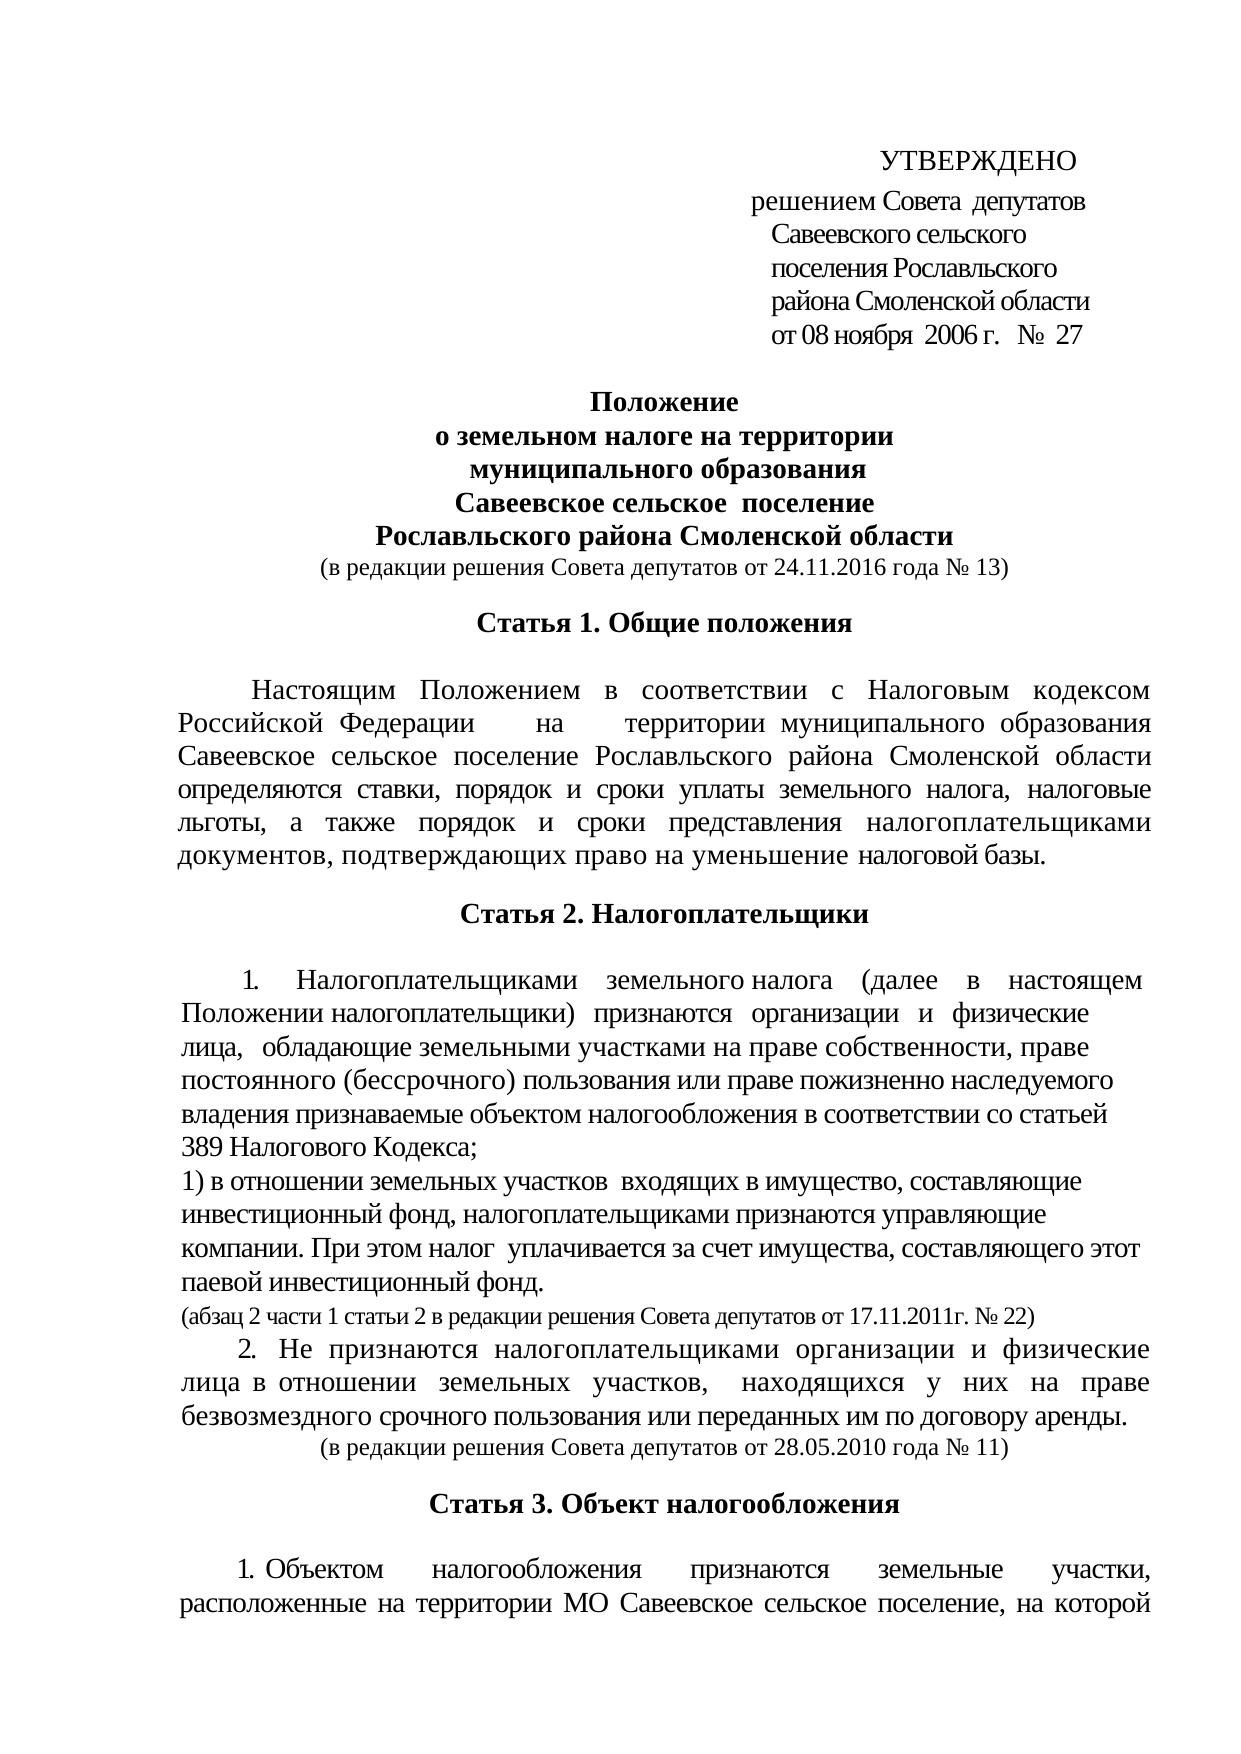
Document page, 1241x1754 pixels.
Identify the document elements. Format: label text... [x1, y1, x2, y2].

text Положение [177, 384, 1152, 418]
text о земельном налоге на территории [177, 418, 1152, 451]
text Савеевского сельского [177, 216, 1151, 250]
text муниципального образования [177, 451, 1152, 485]
text района Смоленской области [177, 283, 1151, 317]
text 1. Налогоплательщиками земельного налога (далее в настоящем Положении налогоплательщики) признаются организации и физические лица, обладающие земельными участками на праве собственности, праве постоянного (бессрочного) пользования или праве пожизненно наследуемого владения признаваемые объектом налогообложения в соответствии со статьей 389 Налогового Кодекса; 1) в отношении земельных участков входящих в имущество, составляющие инвестиционный фонд, налогоплательщиками признаются управляющие компании. При этом налог уплачивается за счет имущества, составляющего этот паевой инвестиционный фонд. (абзац 2 части 1 статьи 2 в редакции решения Совета депутатов от 17.11.2011г. № 22) [181, 962, 1152, 1331]
subtitle Статья 3. Объект налогообложения [177, 1486, 1152, 1519]
text поселения Рославльского [177, 250, 1151, 283]
text решением Совета депутатов [177, 183, 1151, 216]
text Настоящим Положением в соответствии с Налоговым кодексом Российской Федерации на территории муниципального образования Савеевское сельское поселение Рославльского района Смоленской области определяются ставки, порядок и сроки уплаты земельного налога, налоговые льготы, а также порядок и сроки представления налогоплательщиками документов, подтверждающих право на уменьшение налоговой базы. [177, 673, 1152, 871]
subtitle Статья 1. Общие положения [177, 606, 1152, 639]
text Рославльского района Смоленской области [177, 518, 1152, 552]
subtitle УТВЕРЖДЕНО [177, 143, 1152, 177]
text (в редакции решения Совета депутатов от 24.11.2016 года № 13) [177, 552, 1152, 581]
text Савеевское сельское поселение [177, 485, 1152, 518]
text от 08 ноября . № 27 [177, 317, 1151, 351]
text 2. Не признаются налогоплательщиками организации и физические лица в отношении земельных участков, находящихся у них на праве безвозмездного срочного пользования или переданных им по договору аренды. [181, 1331, 1152, 1432]
text (в редакции решения Совета депутатов от 28.05.2010 года № 11) [177, 1432, 1152, 1461]
subtitle Статья 2. Налогоплательщики [177, 896, 1152, 929]
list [179, 1552, 1152, 1619]
